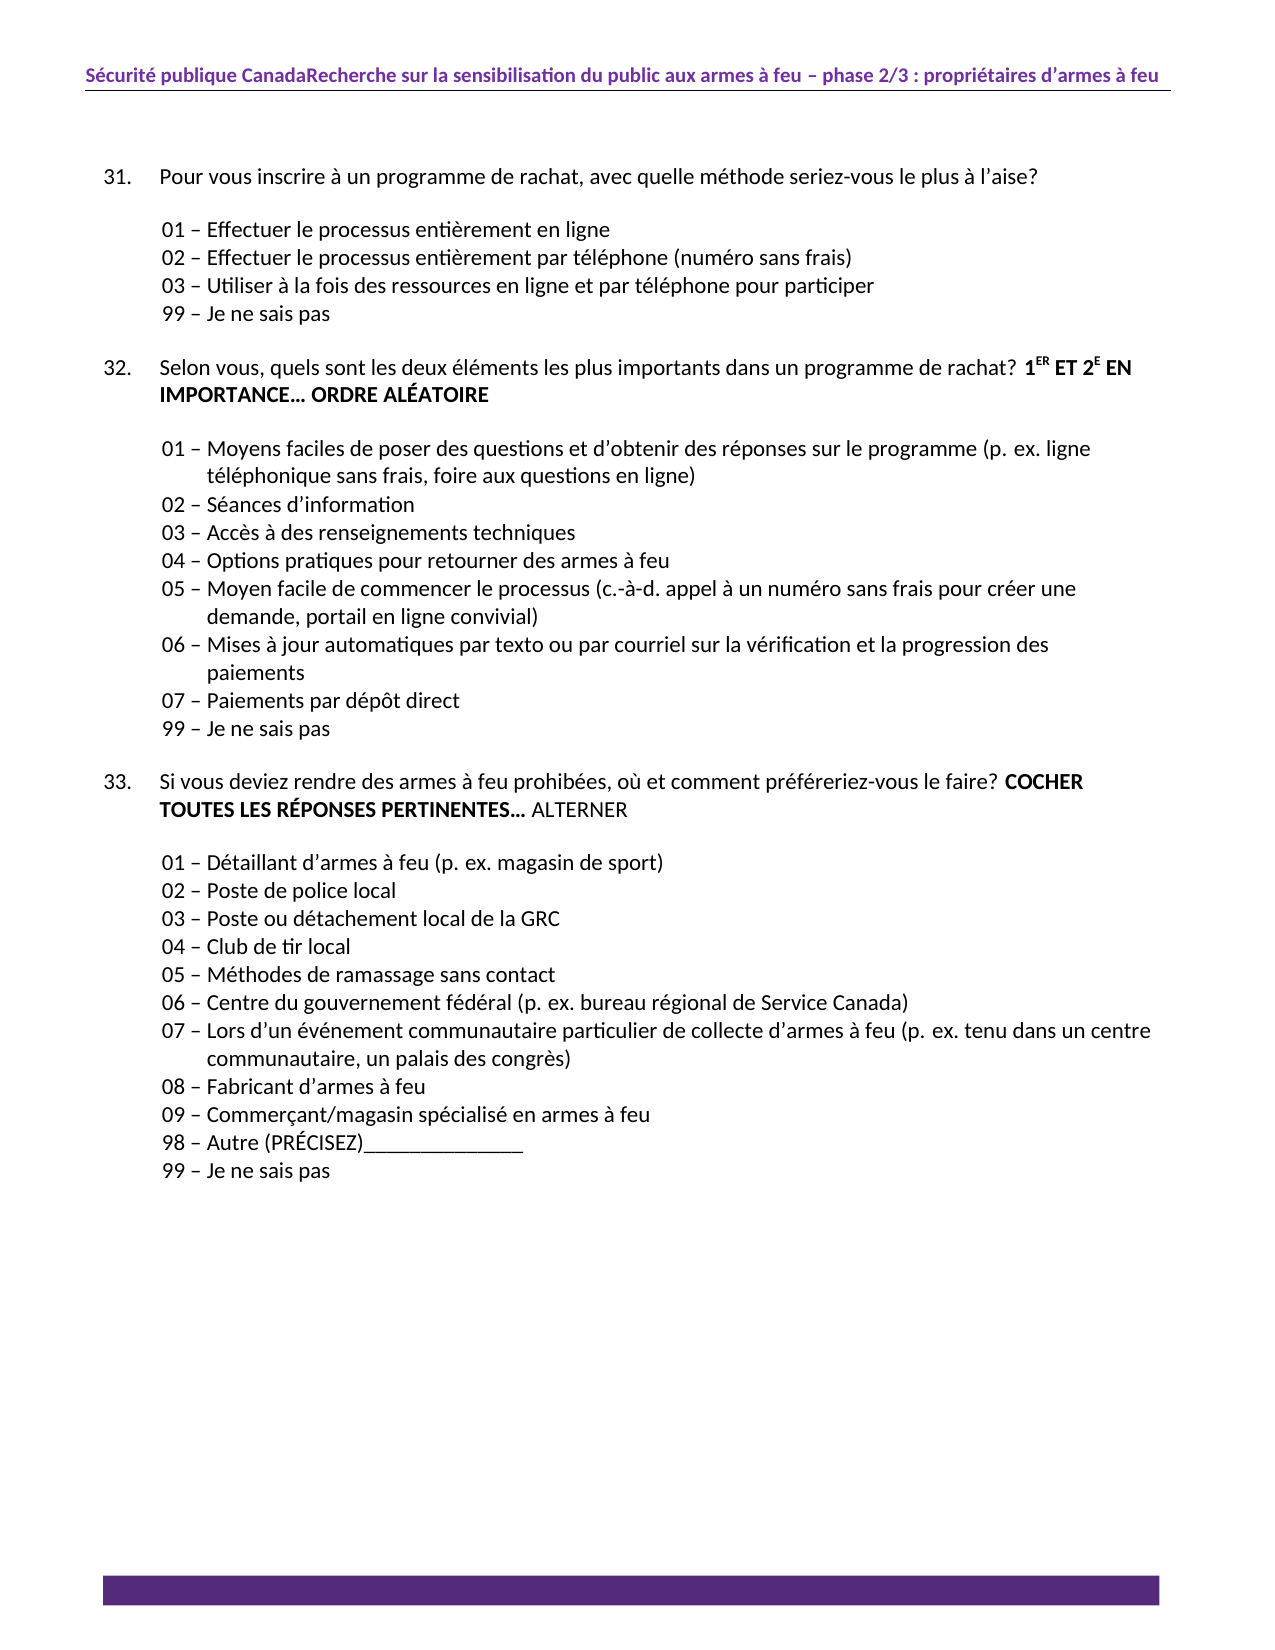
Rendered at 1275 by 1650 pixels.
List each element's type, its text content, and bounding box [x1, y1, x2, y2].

text Si vous deviez rendre des armes à feu prohibées, où et comment préféreriez-vous le faire? COCHER TOUTES LES RÉPONSES PERTINENTES… ALTERNER [103, 767, 1153, 823]
text 99 – Je ne sais pas [162, 1156, 1153, 1184]
text 07 – Lors d’un événement communautaire particulier de collecte d’armes à feu (p. ex. tenu dans un centre communautaire, un palais des congrès) [162, 1016, 1153, 1072]
text Selon vous, quels sont les deux éléments les plus importants dans un programme de rachat? 1ER ET 2E EN IMPORTANCE… ORDRE ALÉATOIRE [103, 353, 1153, 409]
text 06 – Mises à jour automatiques par texto ou par courriel sur la vérification et la progression des paiements [162, 630, 1153, 686]
text 02 – Effectuer le processus entièrement par téléphone (numéro sans frais) [162, 243, 1153, 272]
text 02 – Séances d’information [162, 490, 1153, 518]
text 04 – Options pratiques pour retourner des armes à feu [162, 546, 1153, 574]
text 08 – Fabricant d’armes à feu [162, 1072, 1153, 1100]
text 09 – Commerçant/magasin spécialisé en armes à feu [162, 1100, 1153, 1128]
text 04 – Club de tir local [162, 932, 1153, 960]
text 98 – Autre (PRÉCISEZ)______________ [162, 1128, 1153, 1156]
text 05 – Moyen facile de commencer le processus (c.-à-d. appel à un numéro sans frais pour créer une demande, portail en ligne convivial) [162, 574, 1153, 630]
text 06 – Centre du gouvernement fédéral (p. ex. bureau régional de Service Canada) [162, 988, 1153, 1016]
text 02 – Poste de police local [162, 876, 1153, 904]
text 03 – Poste ou détachement local de la GRC [162, 904, 1153, 932]
text 01 – Effectuer le processus entièrement en ligne [162, 216, 1153, 243]
text 03 – Accès à des renseignements techniques [162, 518, 1153, 546]
text Pour vous inscrire à un programme de rachat, avec quelle méthode seriez-vous le plus à l’aise? [103, 162, 1153, 191]
text 05 – Méthodes de ramassage sans contact [162, 960, 1153, 988]
text 03 – Utiliser à la fois des ressources en ligne et par téléphone pour participer [162, 272, 1153, 299]
text 99 – Je ne sais pas [162, 714, 1153, 742]
text 01 – Moyens faciles de poser des questions et d’obtenir des réponses sur le programme (p. ex. ligne téléphonique sans frais, foire aux questions en ligne) [162, 434, 1153, 490]
text 07 – Paiements par dépôt direct [162, 686, 1153, 714]
text 01 – Détaillant d’armes à feu (p. ex. magasin de sport) [162, 848, 1153, 876]
text 99 – Je ne sais pas [162, 299, 1153, 328]
